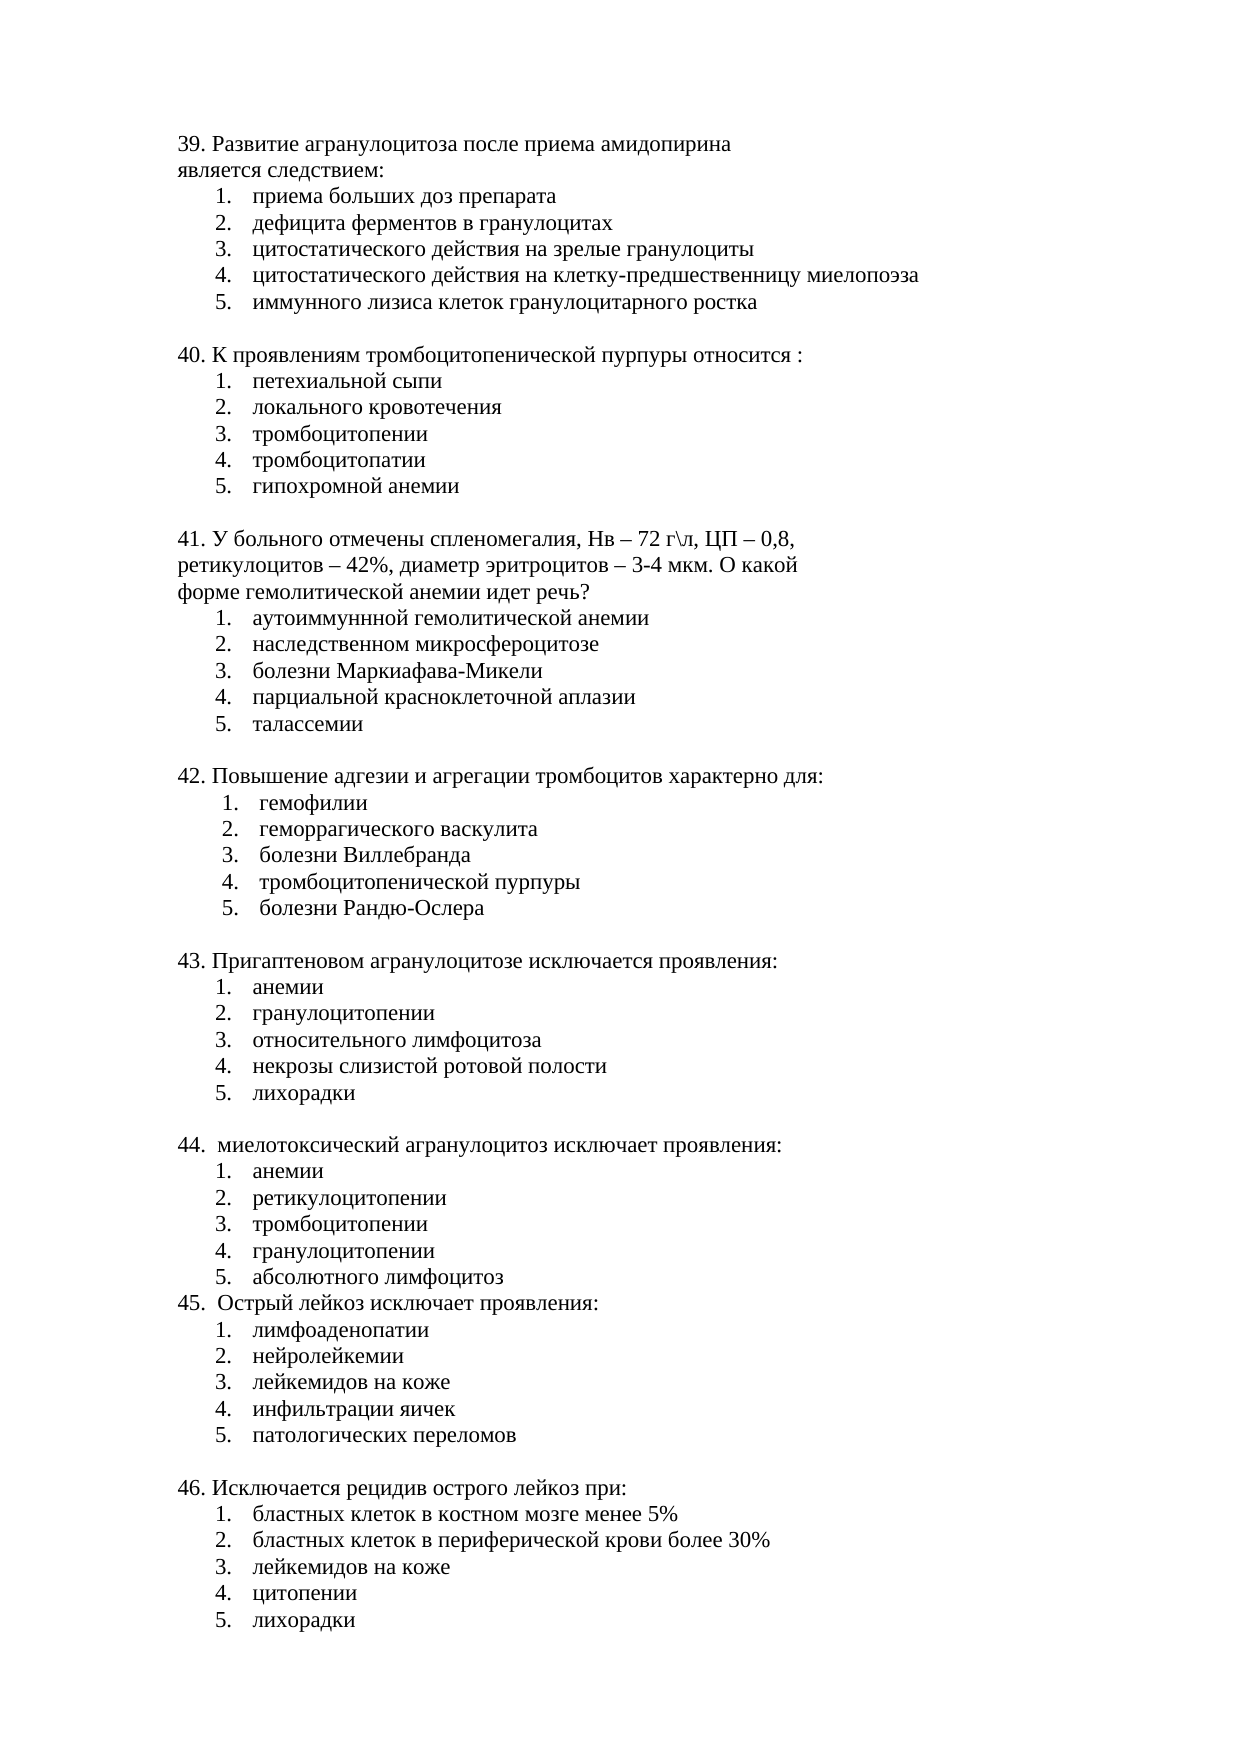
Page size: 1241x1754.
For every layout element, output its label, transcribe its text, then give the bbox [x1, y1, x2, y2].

subtitle форме гемолитической анемии идет речь? [177, 578, 1152, 604]
list тромбоцитопении [215, 1210, 1152, 1237]
list геморрагического васкулита [222, 815, 1152, 841]
list патологических переломов [215, 1421, 1152, 1447]
list лимфоаденопатии [215, 1316, 1152, 1342]
text 40. К проявлениям тромбоцитопенической пурпуры относится : [177, 341, 1152, 367]
list тромбоцитопении [215, 420, 1152, 446]
list гранулоцитопении [215, 1237, 1152, 1263]
list некрозы слизистой ротовой полости [215, 1052, 1152, 1078]
text 43. Пригаптеновом агранулоцитозе исключается проявления: [177, 947, 1152, 973]
list гемофилии [222, 789, 1152, 815]
list локального кровотечения [215, 393, 1152, 420]
list талассемии [215, 709, 1152, 736]
list нейролейкемии [215, 1342, 1152, 1368]
list наследственном микросфероцитозе [215, 631, 1152, 657]
list лейкемидов на коже [215, 1368, 1152, 1395]
list болезни Маркиафава-Микели [215, 657, 1152, 683]
list анемии [215, 1158, 1152, 1184]
subtitle ретикулоцитов – 42%, диаметр эритроцитов – 3-4 мкм. О какой [177, 551, 1152, 578]
text 45. Острый лейкоз исключает проявления: [177, 1289, 1152, 1316]
list лейкемидов на коже [215, 1553, 1152, 1579]
list тромбоцитопатии [215, 446, 1152, 472]
text 42. Повышение адгезии и агрегации тромбоцитов характерно для: [177, 762, 1152, 789]
list цитостатического действия на зрелые гранулоциты [215, 235, 1152, 262]
list инфильтрации яичек [215, 1395, 1152, 1421]
list бластных клеток в костном мозге менее 5% [215, 1500, 1152, 1527]
subtitle 41. У больного отмечены спленомегалия, Нв – 72 г\л, ЦП – 0,8, [177, 525, 1152, 551]
list лихорадки [215, 1606, 1152, 1632]
list аутоиммуннной гемолитической анемии [215, 604, 1152, 631]
text 46. Исключается рецидив острого лейкоз при: [177, 1474, 1152, 1500]
text 44. миелотоксический агранулоцитоз исключает проявления: [177, 1131, 1152, 1158]
list гранулоцитопении [215, 999, 1152, 1026]
text является следствием: [177, 156, 1152, 182]
list болезни Рандю-Ослера [222, 894, 1152, 920]
list тромбоцитопенической пурпуры [222, 868, 1152, 894]
list анемии [215, 973, 1152, 999]
list цитостатического действия на клетку-предшественницу миелопоэза [215, 262, 1152, 288]
list приема больших доз препарата [215, 182, 1152, 209]
list цитопении [215, 1579, 1152, 1606]
list гипохромной анемии [215, 472, 1152, 499]
list парциальной красноклеточной аплазии [215, 683, 1152, 709]
list лихорадки [215, 1078, 1152, 1105]
list иммунного лизиса клеток гранулоцитарного ростка [215, 288, 1152, 314]
list бластных клеток в периферической крови более 30% [215, 1527, 1152, 1553]
list болезни Виллебранда [222, 841, 1152, 868]
list дефицита ферментов в гранулоцитах [215, 209, 1152, 235]
list абсолютного лимфоцитоз [215, 1263, 1152, 1289]
text 39. Развитие агранулоцитоза после приема амидопирина [177, 130, 1152, 156]
list петехиальной сыпи [215, 367, 1152, 393]
list ретикулоцитопении [215, 1184, 1152, 1210]
list относительного лимфоцитоза [215, 1026, 1152, 1052]
